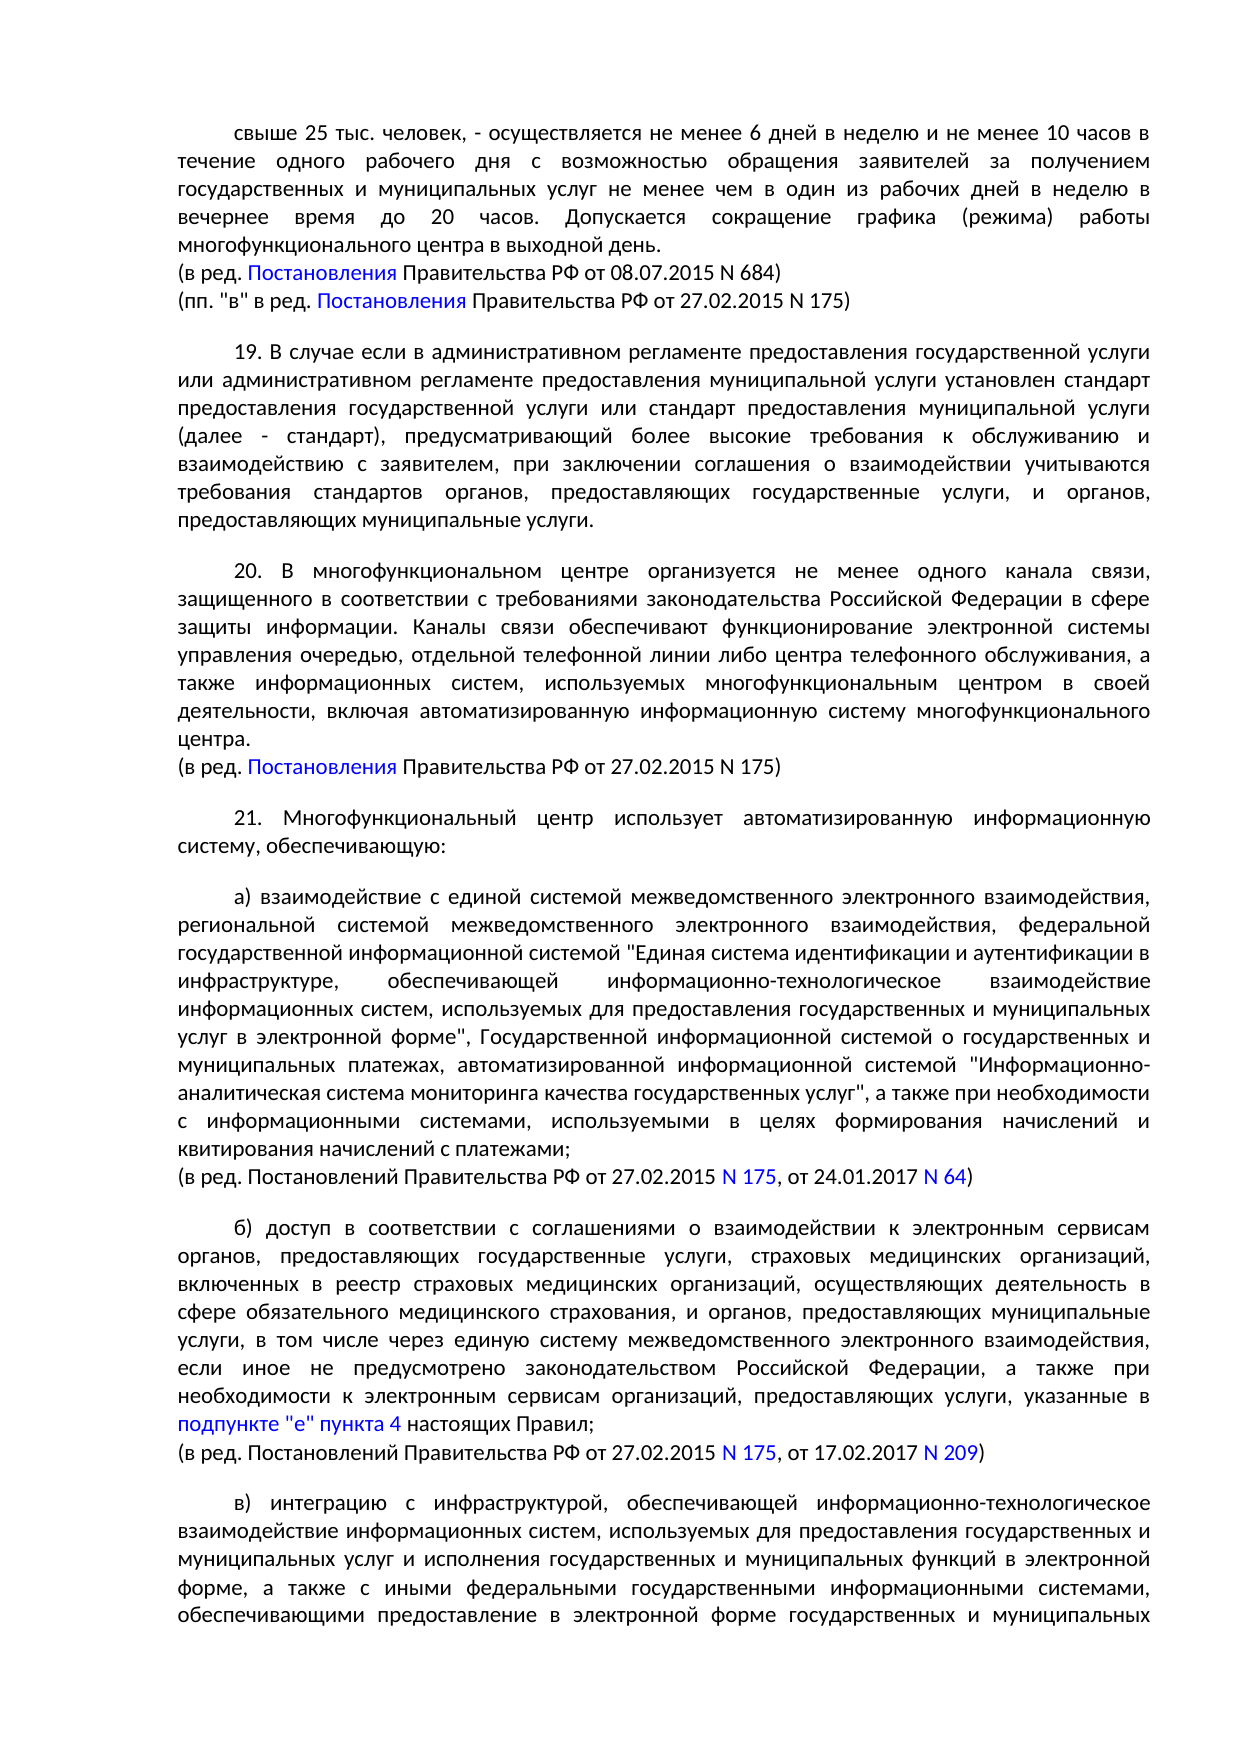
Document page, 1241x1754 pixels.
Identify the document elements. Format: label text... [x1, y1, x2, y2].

text 19. В случае если в административном регламенте предоставления государственной услуги или административном регламенте предоставления муниципальной услуги установлен стандарт предоставления государственной услуги или стандарт предоставления муниципальной услуги (далее - стандарт), предусматривающий более высокие требования к обслуживанию и взаимодействию с заявителем, при заключении соглашения о взаимодействии учитываются требования стандартов органов, предоставляющих государственные услуги, и органов, предоставляющих муниципальные услуги. [177, 337, 1152, 533]
text б) доступ в соответствии с соглашениями о взаимодействии к электронным сервисам органов, предоставляющих государственные услуги, страховых медицинских организаций, включенных в реестр страховых медицинских организаций, осуществляющих деятельность в сфере обязательного медицинского страхования, и органов, предоставляющих муниципальные услуги, в том числе через единую систему межведомственного электронного взаимодействия, если иное не предусмотрено законодательством Российской Федерации, а также при необходимости к электронным сервисам организаций, предоставляющих услуги, указанные в подпункте "е" пункта 4 настоящих Правил; [177, 1213, 1152, 1438]
text 20. В многофункциональном центре организуется не менее одного канала связи, защищенного в соответствии с требованиями законодательства Российской Федерации в сфере защиты информации. Каналы связи обеспечивают функционирование электронной системы управления очередью, отдельной телефонной линии либо центра телефонного обслуживания, а также информационных систем, используемых многофункциональным центром в своей деятельности, включая автоматизированную информационную систему многофункционального центра. [177, 556, 1152, 752]
text (пп. "в" в ред. Постановления Правительства РФ от 27.02.2015 N 175) [177, 286, 1152, 314]
text (в ред. Постановления Правительства РФ от 27.02.2015 N 175) [177, 752, 1152, 780]
text (в ред. Постановлений Правительства РФ от 27.02.2015 N 175, от 17.02.2017 N 209) [177, 1438, 1152, 1466]
text а) взаимодействие с единой системой межведомственного электронного взаимодействия, региональной системой межведомственного электронного взаимодействия, федеральной государственной информационной системой "Единая система идентификации и аутентификации в инфраструктуре, обеспечивающей информационно-технологическое взаимодействие информационных систем, используемых для предоставления государственных и муниципальных услуг в электронной форме", Государственной информационной системой о государственных и муниципальных платежах, автоматизированной информационной системой "Информационно-аналитическая система мониторинга качества государственных услуг", а также при необходимости с информационными системами, используемыми в целях формирования начислений и квитирования начислений с платежами; [177, 882, 1152, 1162]
text (в ред. Постановлений Правительства РФ от 27.02.2015 N 175, от 24.01.2017 N 64) [177, 1162, 1152, 1191]
text 21. Многофункциональный центр использует автоматизированную информационную систему, обеспечивающую: [177, 803, 1152, 859]
text свыше 25 тыс. человек, - осуществляется не менее 6 дней в неделю и не менее 10 часов в течение одного рабочего дня с возможностью обращения заявителей за получением государственных и муниципальных услуг не менее чем в один из рабочих дней в неделю в вечернее время до 20 часов. Допускается сокращение графика (режима) работы многофункционального центра в выходной день. [177, 118, 1152, 258]
text (в ред. Постановления Правительства РФ от 08.07.2015 N 684) [177, 258, 1152, 286]
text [177, 1488, 1152, 1629]
